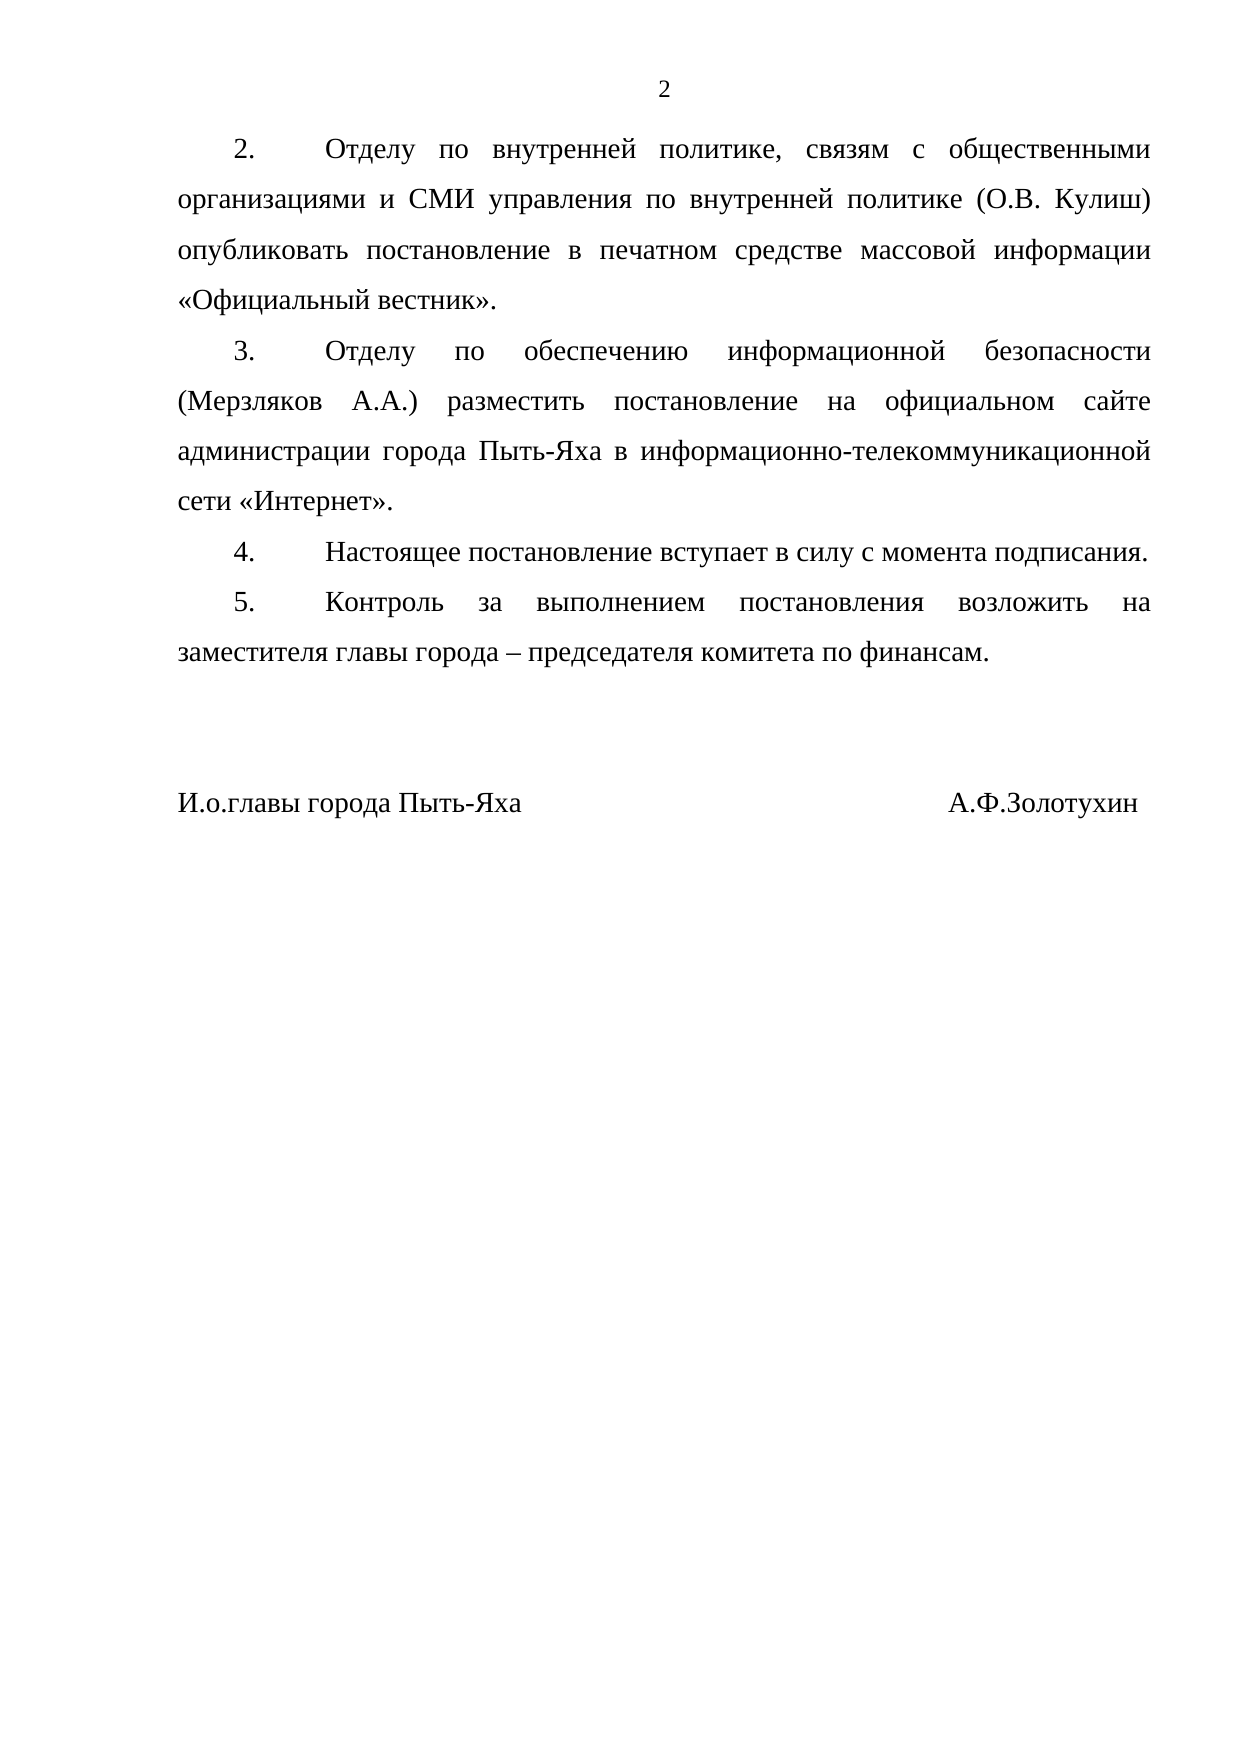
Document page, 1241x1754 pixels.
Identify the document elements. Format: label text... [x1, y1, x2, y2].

list Отделу по внутренней политике, связям с общественными организациями и СМИ управления по внутренней политике (О.В. Кулиш) опубликовать постановление в печатном средстве массовой информации «Официальный вестник». [177, 131, 1152, 316]
text И.о.главы города Пыть-Яха А.Ф.Золотухин [177, 785, 1152, 819]
list Отделу по обеспечению информационной безопасности (Мерзляков А.А.) разместить постановление на официальном сайте администрации города Пыть-Яха в информационно-телекоммуникационной сети «Интернет». [177, 333, 1152, 517]
list Настоящее постановление вступает в силу с момента подписания. [177, 534, 1152, 567]
list Контроль за выполнением постановления возложить на заместителя главы города – председателя комитета по финансам. [177, 584, 1152, 668]
